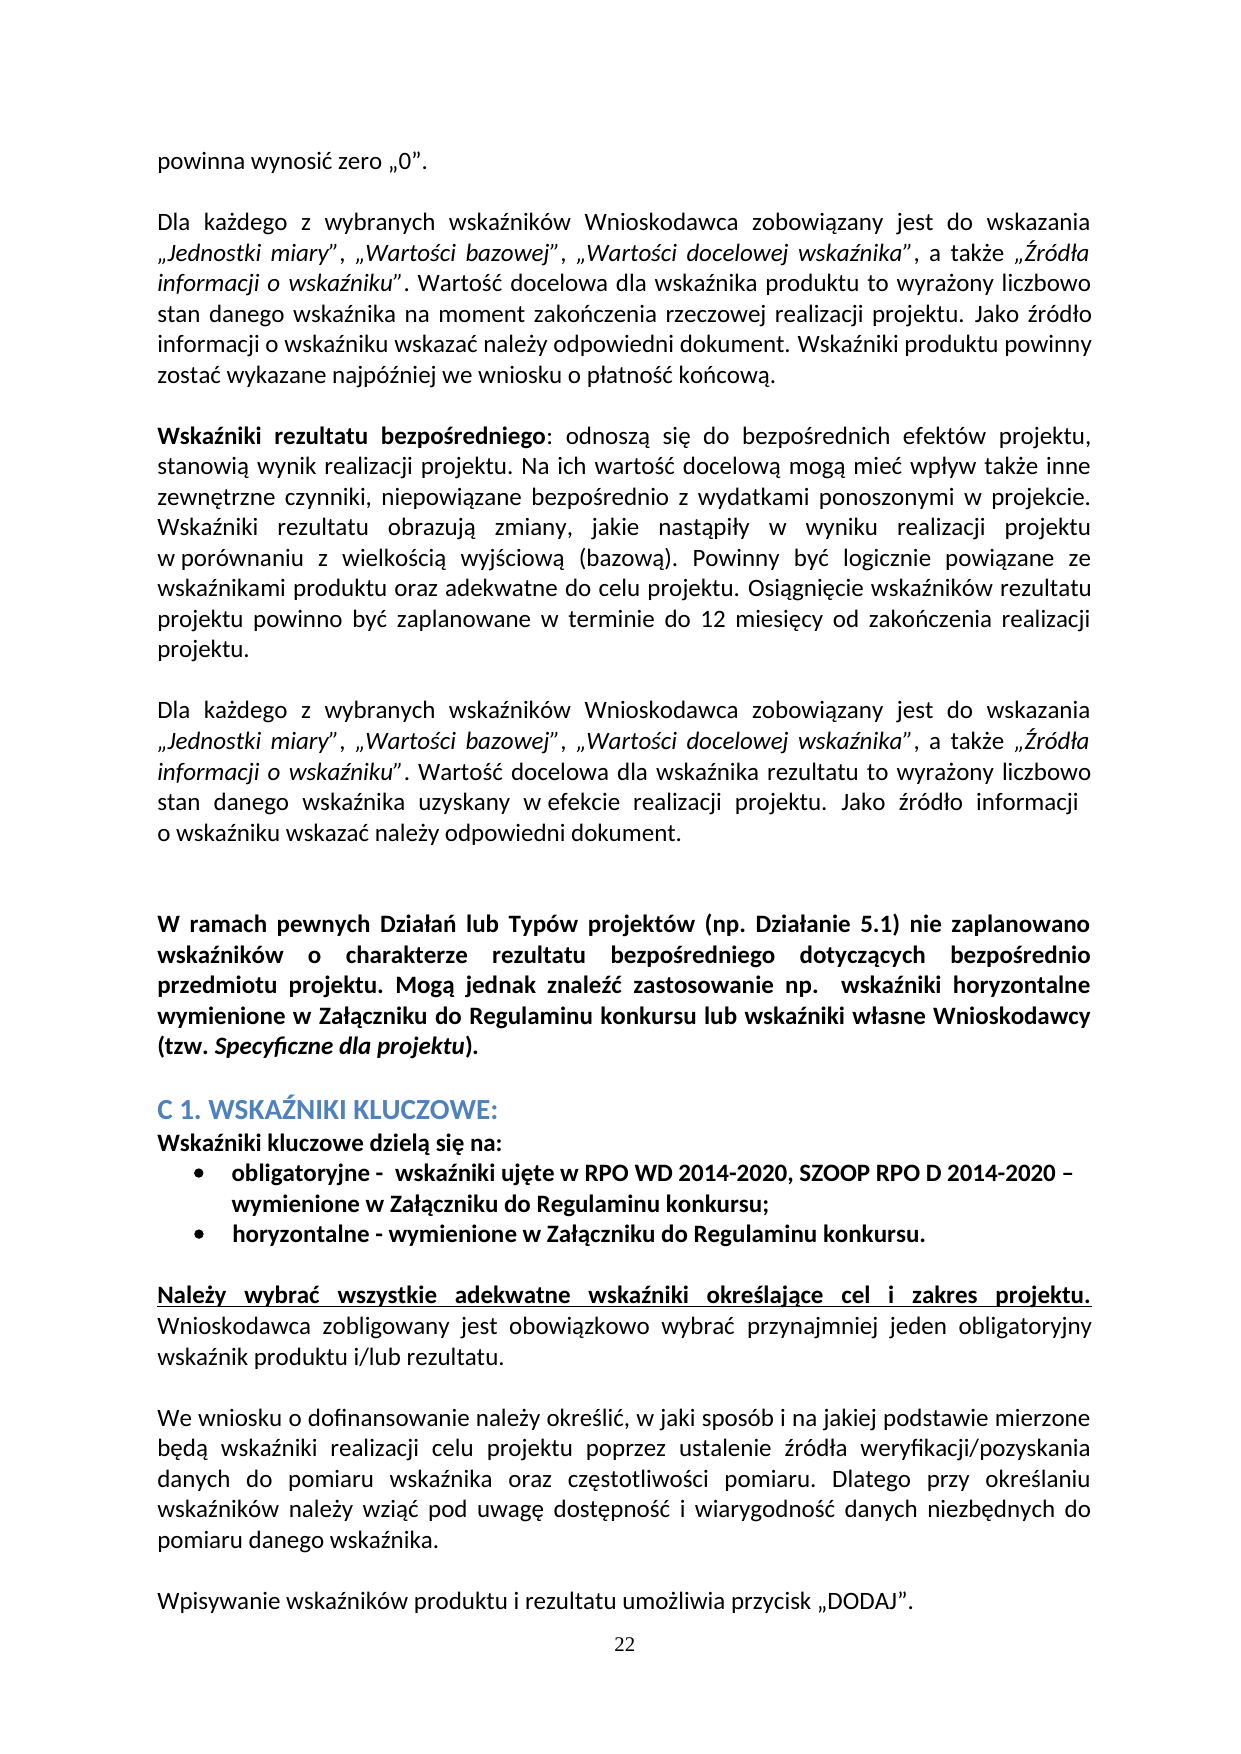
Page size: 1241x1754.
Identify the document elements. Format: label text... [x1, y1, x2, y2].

text Należy wybrać wszystkie adekwatne wskaźniki określające cel i zakres projektu. Wnioskodawca zobligowany jest obowiązkowo wybrać przynajmniej jeden obligatoryjny wskaźnik produktu i/lub rezultatu. [157, 1307, 1092, 1371]
text Wpisywanie wskaźników produktu i rezultatu umożliwia przycisk „DODAJ”. [157, 1585, 1092, 1615]
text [157, 145, 1092, 176]
text C 1. WSKAŹNIKI KLUCZOWE: [157, 1091, 1092, 1127]
text Dla każdego z wybranych wskaźników Wnioskodawca zobowiązany jest do wskazania „Jednostki miary”, „Wartości bazowej”, „Wartości docelowej wskaźnika”, a także „Źródła informacji o wskaźniku”. Wartość docelowa dla wskaźnika produktu to wyrażony liczbowo stan danego wskaźnika na moment zakończenia rzeczowej realizacji projektu. Jako źródło informacji o wskaźniku wskazać należy odpowiedni dokument. Wskaźniki produktu powinny zostać wykazane najpóźniej we wniosku o płatność końcową. [157, 206, 1092, 389]
text Dla każdego z wybranych wskaźników Wnioskodawca zobowiązany jest do wskazania „Jednostki miary”, „Wartości bazowej”, „Wartości docelowej wskaźnika”, a także „Źródła informacji o wskaźniku”. Wartość docelowa dla wskaźnika rezultatu to wyrażony liczbowo stan danego wskaźnika uzyskany w efekcie realizacji projektu. Jako źródło informacji o wskaźniku wskazać należy odpowiedni dokument. [157, 695, 1092, 847]
list obligatoryjne - wskaźniki ujęte w RPO WD 2014-2020, SZOOP RPO D 2014-2020 – wymienione w Załączniku do Regulaminu konkursu; [194, 1158, 1092, 1219]
list horyzontalne - wymienione w Załączniku do Regulaminu konkursu. [194, 1219, 1092, 1249]
text W ramach pewnych Działań lub Typów projektów (np. Działanie 5.1) nie zaplanowano wskaźników o charakterze rezultatu bezpośredniego dotyczących bezpośrednio przedmiotu projektu. Mogą jednak znaleźć zastosowanie np. wskaźniki horyzontalne wymienione w Załączniku do Regulaminu konkursu lub wskaźniki własne Wnioskodawcy (tzw. Specyficzne dla projektu). [157, 908, 1092, 1061]
text Wskaźniki kluczowe dzielą się na: [157, 1127, 1092, 1158]
text Wskaźniki rezultatu bezpośredniego: odnoszą się do bezpośrednich efektów projektu, stanowią wynik realizacji projektu. Na ich wartość docelową mogą mieć wpływ także inne zewnętrzne czynniki, niepowiązane bezpośrednio z wydatkami ponoszonymi w projekcie. Wskaźniki rezultatu obrazują zmiany, jakie nastąpiły w wyniku realizacji projektu w porównaniu z wielkością wyjściową (bazową). Powinny być logicznie powiązane ze wskaźnikami produktu oraz adekwatne do celu projektu. Osiągnięcie wskaźników rezultatu projektu powinno być zaplanowane w terminie do 12 miesięcy od zakończenia realizacji projektu. [157, 420, 1092, 664]
text Należy wybrać wszystkie adekwatne wskaźniki określające cel i zakres projektu. Wnioskodawca zobligowany jest obowiązkowo wybrać przynajmniej jeden obligatoryjny wskaźnik produktu i/lub rezultatu. [157, 1280, 1092, 1306]
text We wniosku o dofinansowanie należy określić, w jaki sposób i na jakiej podstawie mierzone będą wskaźniki realizacji celu projektu poprzez ustalenie źródła weryfikacji/pozyskania danych do pomiaru wskaźnika oraz częstotliwości pomiaru. Dlatego przy określaniu wskaźników należy wziąć pod uwagę dostępność i wiarygodność danych niezbędnych do pomiaru danego wskaźnika. [157, 1402, 1092, 1554]
